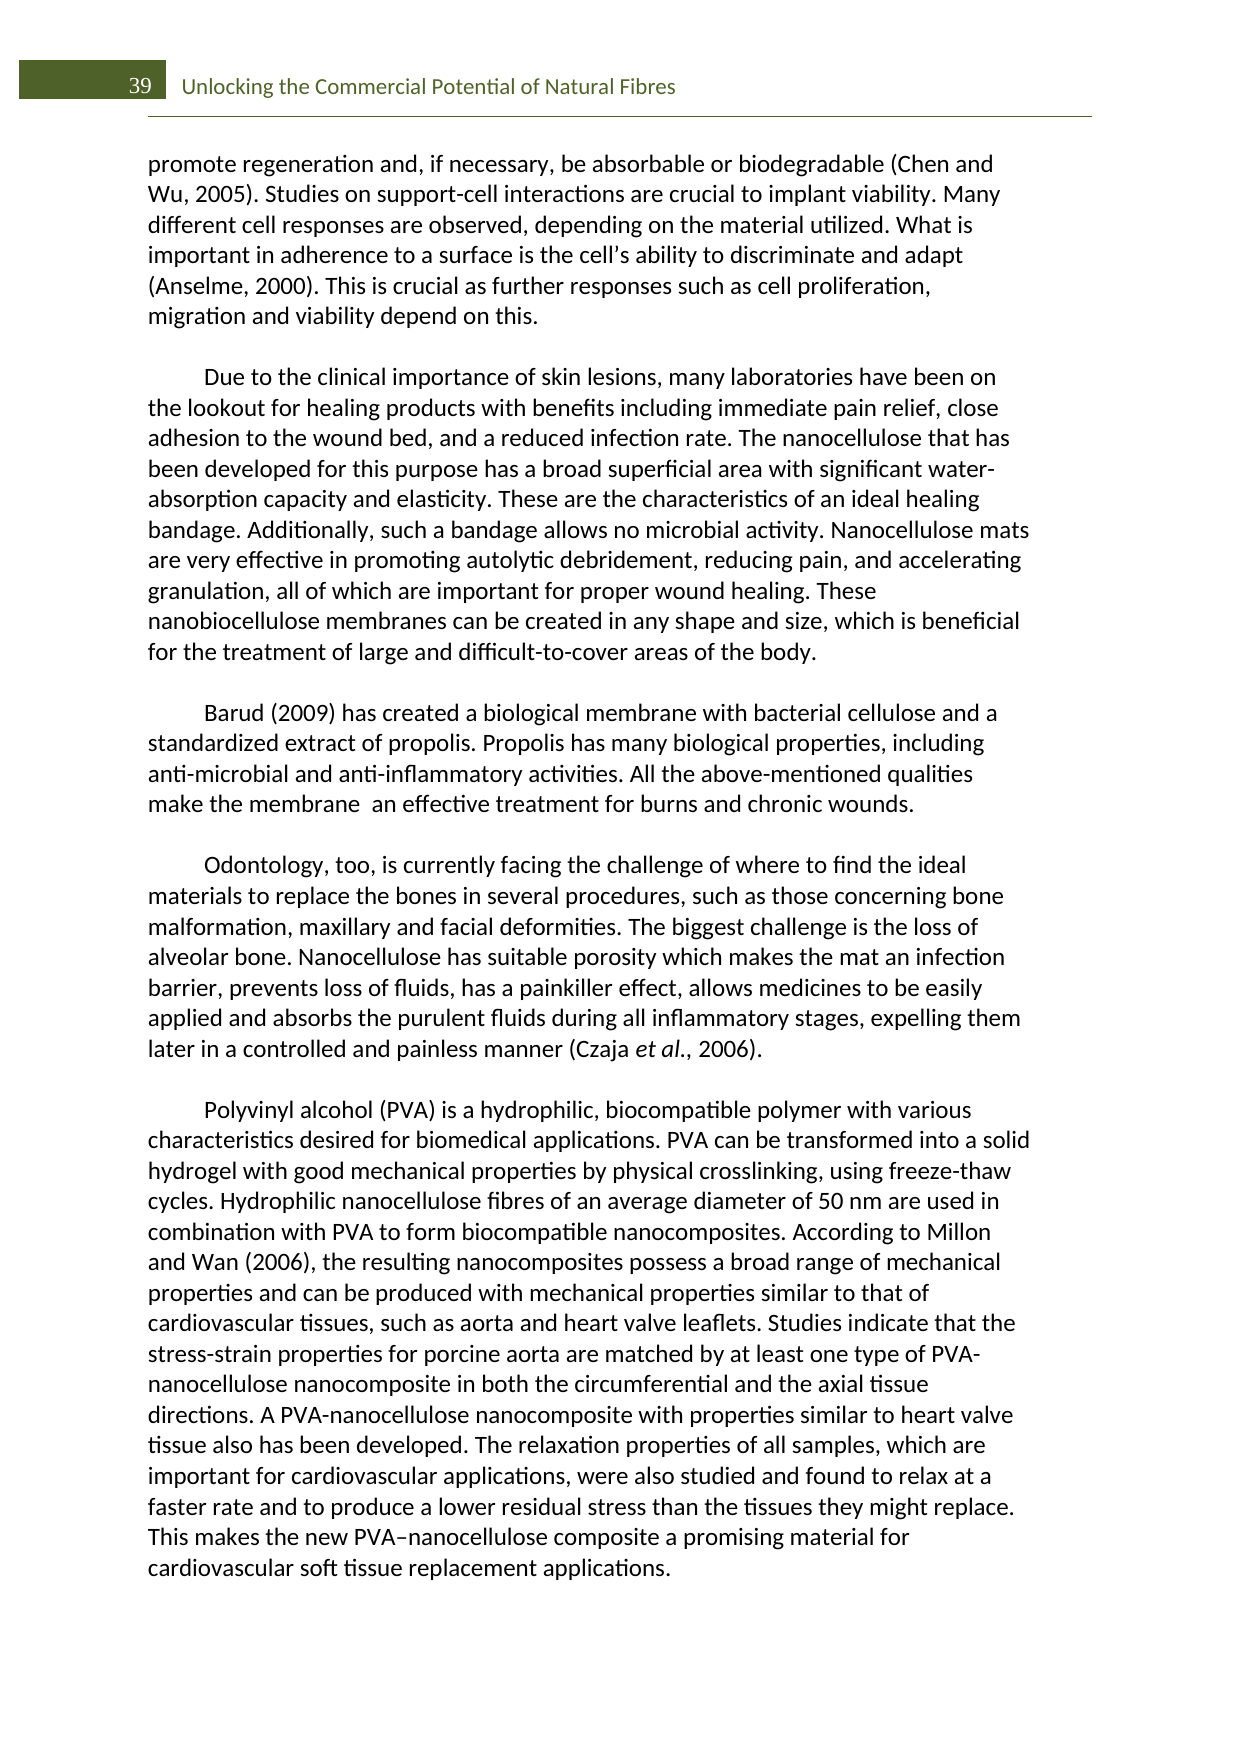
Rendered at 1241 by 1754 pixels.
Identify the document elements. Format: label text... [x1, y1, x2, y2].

text Odontology, too, is currently facing the challenge of where to find the ideal materials to replace the bones in several procedures, such as those concerning bone malformation, maxillary and facial deformities. The biggest challenge is the loss of alveolar bone. Nanocellulose has suitable porosity which makes the mat an infection barrier, prevents loss of fluids, has a painkiller effect, allows medicines to be easily applied and absorbs the purulent fluids during all inflammatory stages, expelling them later in a controlled and painless manner (Czaja et al., 2006). [148, 850, 1033, 1063]
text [148, 148, 1033, 331]
text Due to the clinical importance of skin lesions, many laboratories have been on the lookout for healing products with benefits including immediate pain relief, close adhesion to the wound bed, and a reduced infection rate. The nanocellulose that has been developed for this purpose has a broad superficial area with significant water-absorption capacity and elasticity. These are the characteristics of an ideal healing bandage. Additionally, such a bandage allows no microbial activity. Nanocellulose mats are very effective in promoting autolytic debridement, reducing pain, and accelerating granulation, all of which are important for proper wound healing. These nanobiocellulose membranes can be created in any shape and size, which is beneficial for the treatment of large and difficult-to-cover areas of the body. [148, 361, 1033, 667]
text Barud (2009) has created a biological membrane with bacterial cellulose and a standardized extract of propolis. Propolis has many biological properties, including anti-microbial and anti-inflammatory activities. All the above-mentioned qualities make the membrane an effective treatment for burns and chronic wounds. [148, 697, 1033, 819]
text Polyvinyl alcohol (PVA) is a hydrophilic, biocompatible polymer with various characteristics desired for biomedical applications. PVA can be transformed into a solid hydrogel with good mechanical properties by physical crosslinking, using freeze-thaw cycles. Hydrophilic nanocellulose fibres of an average diameter of 50 nm are used in combination with PVA to form biocompatible nanocomposites. According to Millon and Wan (2006), the resulting nanocomposites possess a broad range of mechanical properties and can be produced with mechanical properties similar to that of cardiovascular tissues, such as aorta and heart valve leaflets. Studies indicate that the stress-strain properties for porcine aorta are matched by at least one type of PVA-nanocellulose nanocomposite in both the circumferential and the axial tissue directions. A PVA-nanocellulose nanocomposite with properties similar to heart valve tissue also has been developed. The relaxation properties of all samples, which are important for cardiovascular applications, were also studied and found to relax at a faster rate and to produce a lower residual stress than the tissues they might replace. This makes the new PVA–nanocellulose composite a promising material for cardiovascular soft tissue replacement applications. [148, 1094, 1033, 1582]
